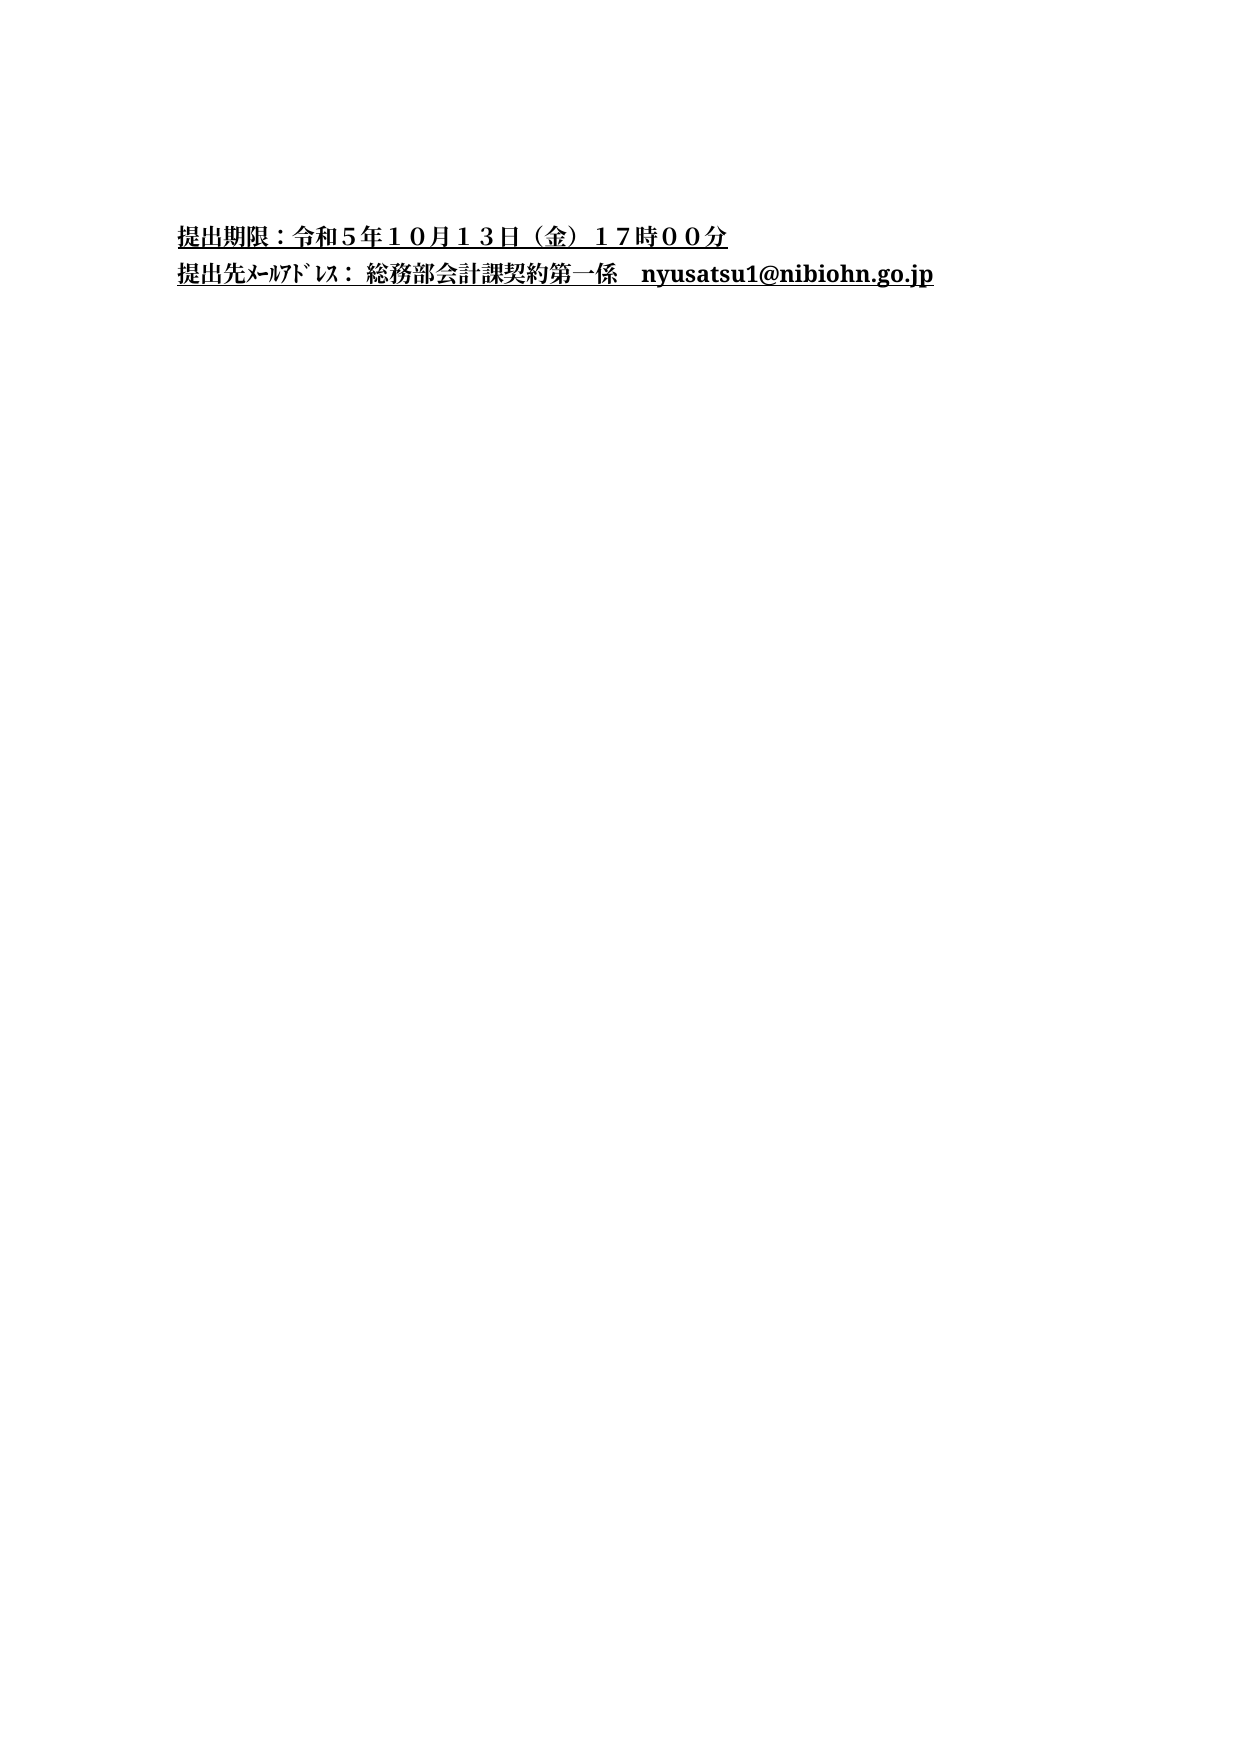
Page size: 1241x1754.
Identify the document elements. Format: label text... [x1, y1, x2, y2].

text 提出先ﾒｰﾙｱﾄﾞﾚｽ： 総務部会計課契約第一係 nyusatsu1@nibiohn.go.jp [177, 254, 1063, 292]
text 提出期限：令和５年１０月１３日（金）１７時００分 [177, 217, 1063, 254]
